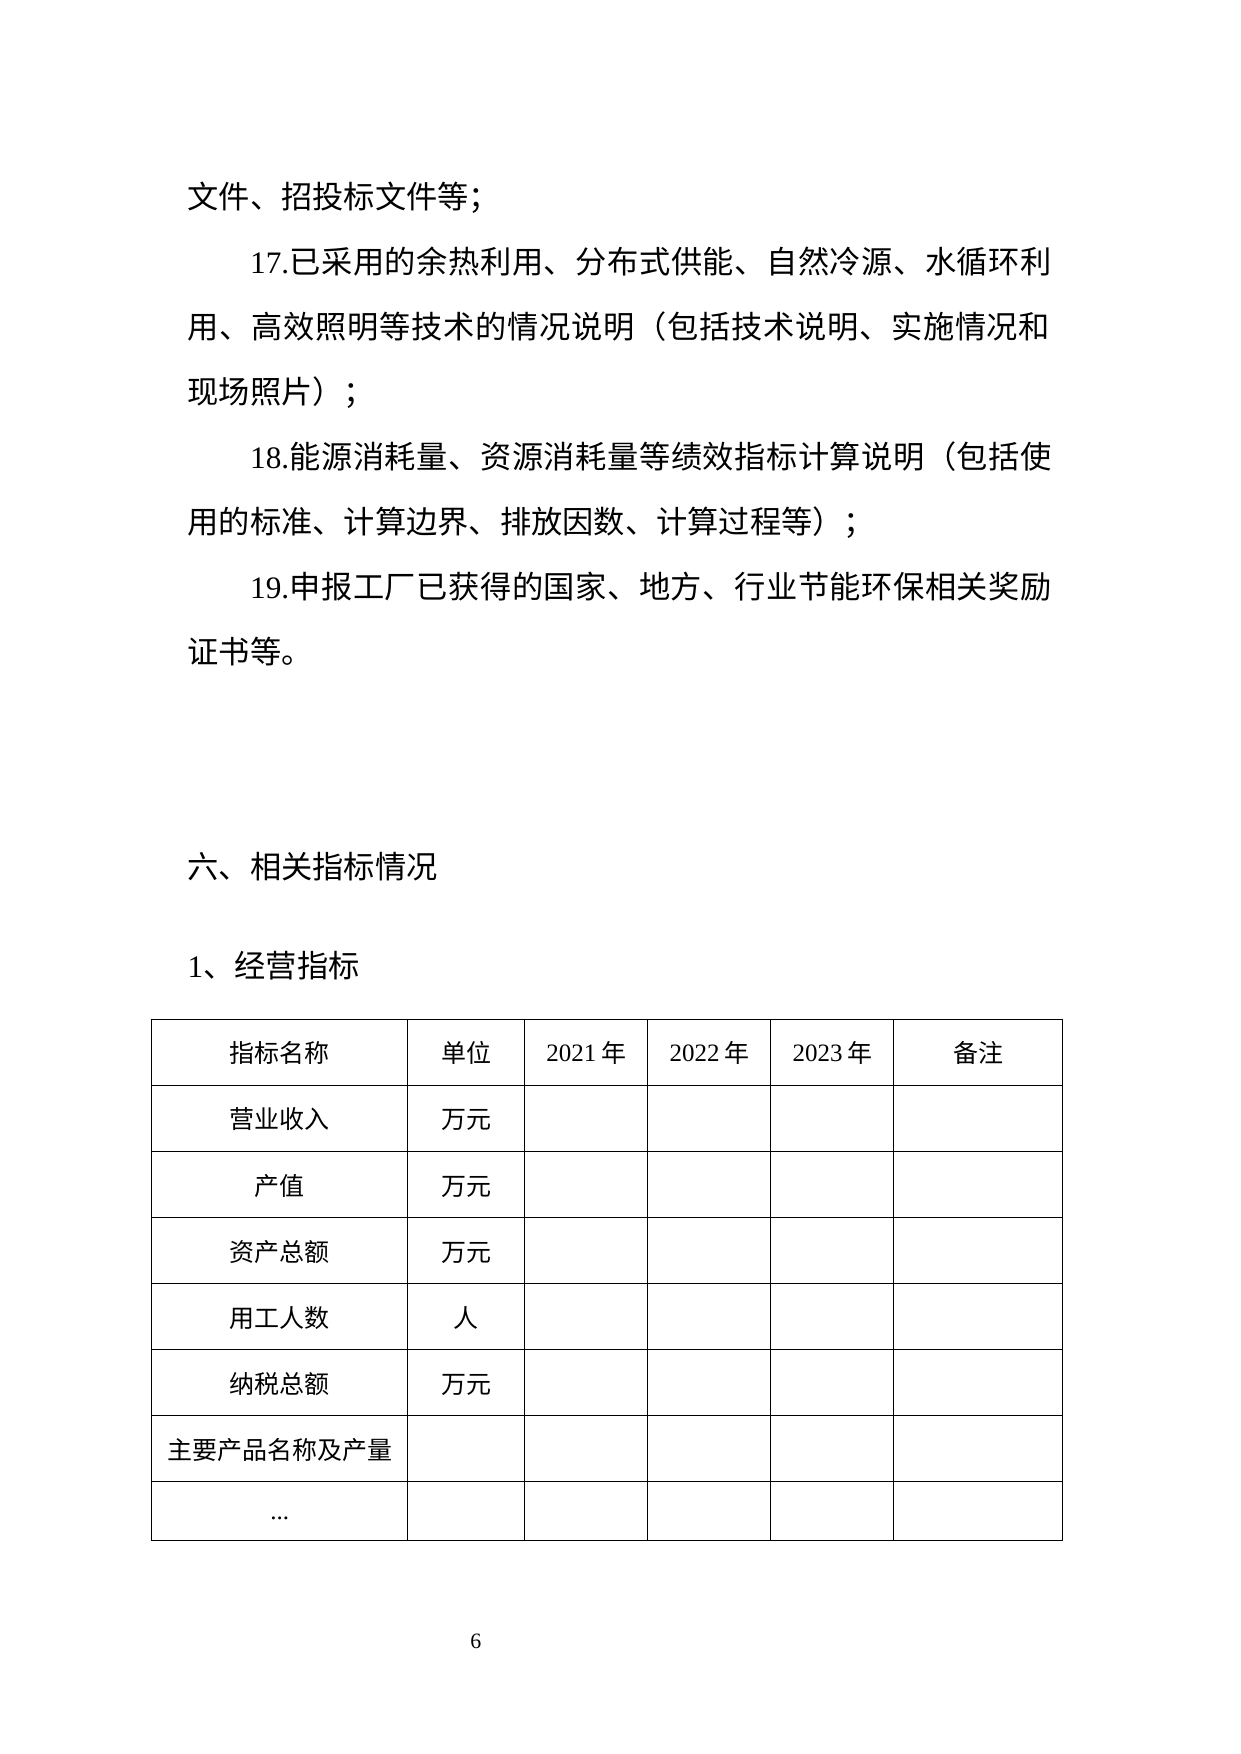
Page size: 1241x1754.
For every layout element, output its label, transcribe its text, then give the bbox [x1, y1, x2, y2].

table_cell [894, 1086, 1062, 1151]
text 六、相关指标情况 [187, 833, 1053, 898]
table_cell [648, 1416, 770, 1481]
table_cell ... [152, 1482, 407, 1540]
table_cell [771, 1350, 893, 1415]
table_cell [525, 1350, 647, 1415]
table_cell 产值 [152, 1152, 407, 1217]
table_header 2021年 [525, 1020, 647, 1084]
table_header 备注 [894, 1020, 1062, 1084]
table_cell [648, 1218, 770, 1283]
table_cell [525, 1482, 647, 1540]
table_cell [408, 1482, 524, 1540]
table_cell 纳税总额 [152, 1350, 407, 1415]
table_cell [525, 1416, 647, 1481]
text 19.申报工厂已获得的国家、地方、行业节能环保相关奖励证书等。 [187, 552, 1053, 682]
table_cell [771, 1152, 893, 1217]
table_cell 营业收入 [152, 1086, 407, 1151]
table_cell [771, 1482, 893, 1540]
table_cell [894, 1416, 1062, 1481]
table_cell [771, 1284, 893, 1349]
table_cell 万元 [408, 1218, 524, 1283]
table_cell [408, 1416, 524, 1481]
table_cell [894, 1284, 1062, 1349]
table_cell [771, 1218, 893, 1283]
table_cell 主要产品名称及产量 [152, 1416, 407, 1481]
table_header 2023年 [771, 1020, 893, 1084]
table_cell [648, 1152, 770, 1217]
table_cell [894, 1482, 1062, 1540]
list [187, 162, 1053, 227]
table_cell [894, 1152, 1062, 1217]
table_cell [771, 1416, 893, 1481]
list 17.已采用的余热利用、分布式供能、自然冷源、水循环利用、高效照明等技术的情况说明（包括技术说明、实施情况和现场照片）； [187, 227, 1053, 422]
table_cell [525, 1152, 647, 1217]
list 18.能源消耗量、资源消耗量等绩效指标计算说明（包括使用的标准、计算边界、排放因数、计算过程等）； [187, 422, 1053, 552]
table_cell [648, 1482, 770, 1540]
table_cell [525, 1086, 647, 1151]
list 1、经营指标 [187, 931, 1053, 996]
table_header 指标名称 [152, 1020, 407, 1084]
table_cell [525, 1284, 647, 1349]
table_cell 万元 [408, 1086, 524, 1151]
table_cell [894, 1350, 1062, 1415]
table_cell [648, 1284, 770, 1349]
table_cell 万元 [408, 1152, 524, 1217]
table_header 单位 [408, 1020, 524, 1084]
table_cell 人 [408, 1284, 524, 1349]
table_cell [894, 1218, 1062, 1283]
table_header 2022年 [648, 1020, 770, 1084]
table_cell 万元 [408, 1350, 524, 1415]
table_cell [648, 1350, 770, 1415]
table_cell [648, 1086, 770, 1151]
table_cell [525, 1218, 647, 1283]
table_cell [771, 1086, 893, 1151]
table_cell 资产总额 [152, 1218, 407, 1283]
table_cell 用工人数 [152, 1284, 407, 1349]
